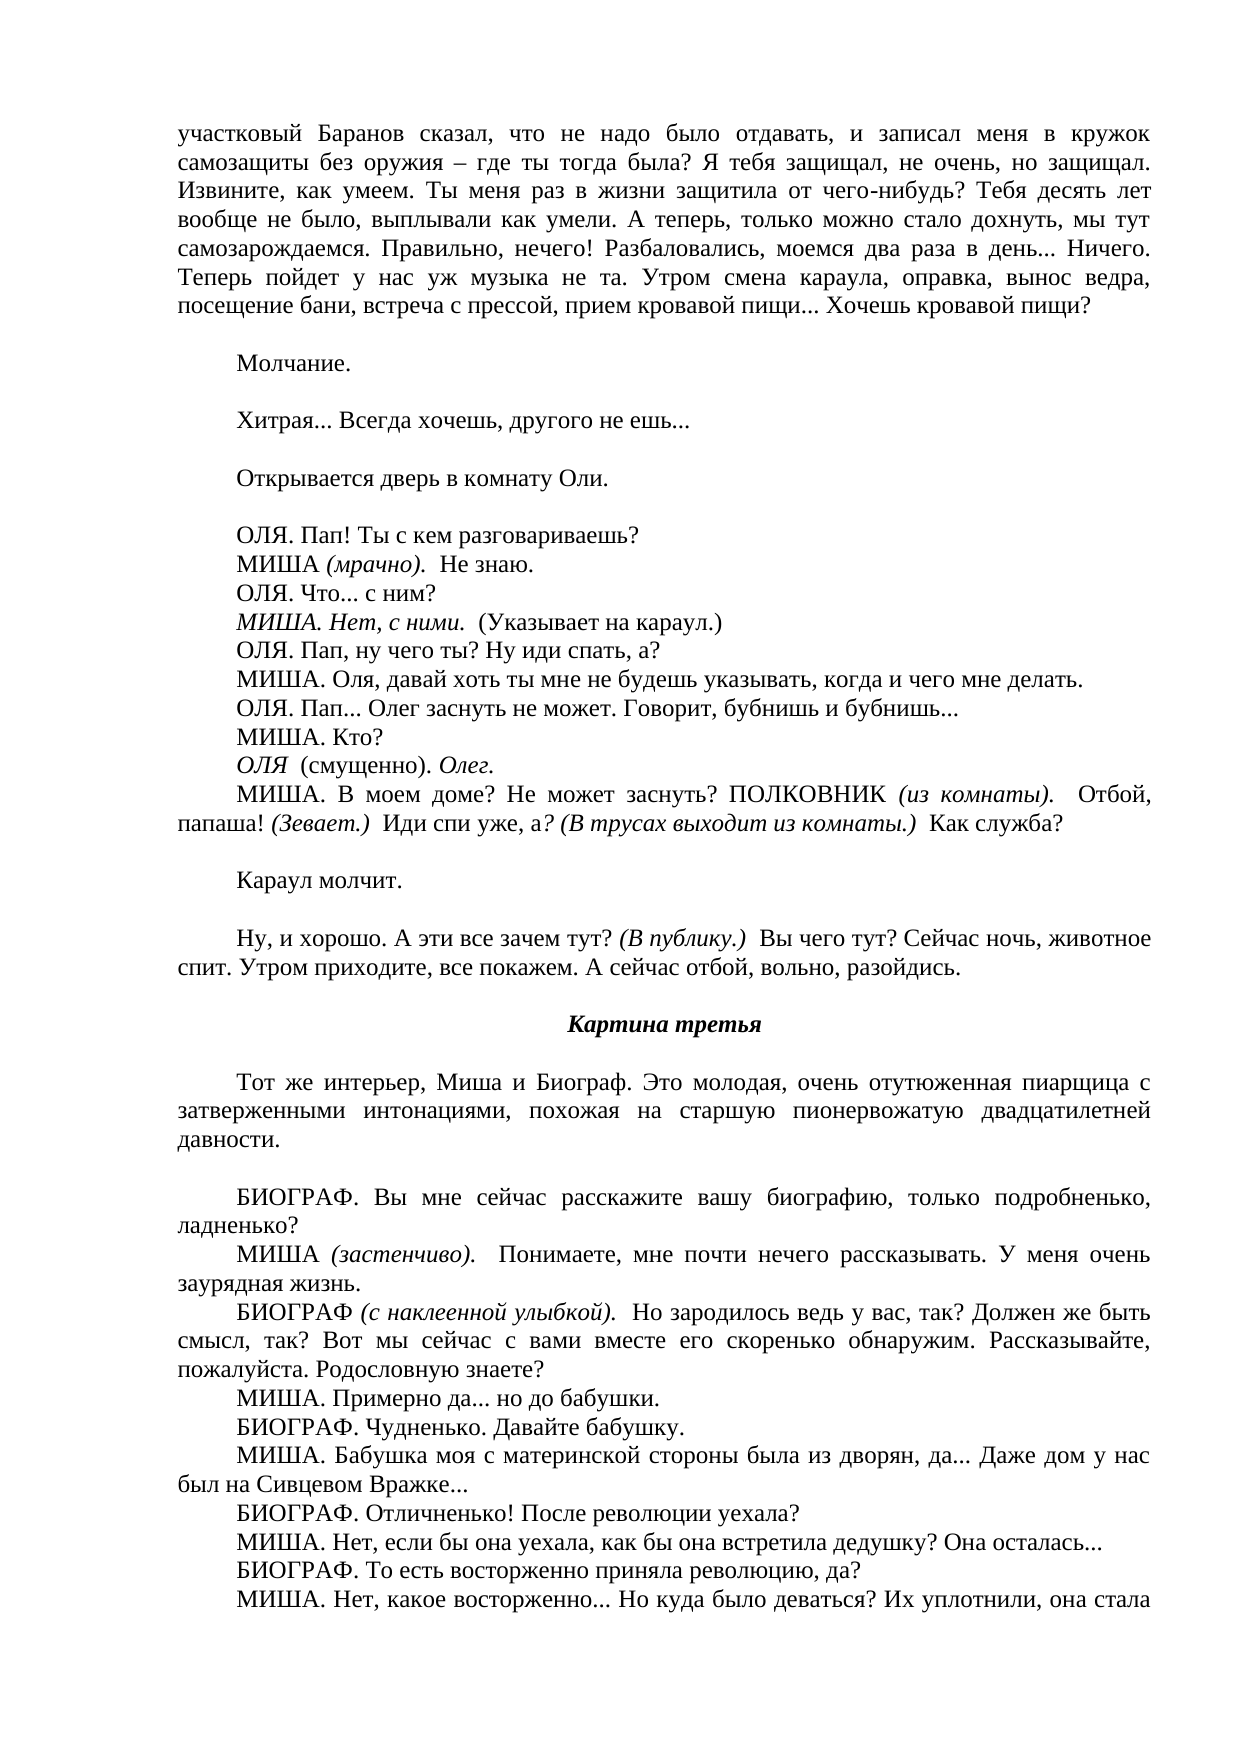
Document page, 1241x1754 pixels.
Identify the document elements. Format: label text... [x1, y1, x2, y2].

text БИОГРАФ (с наклеенной улыбкой). Но зародилось ведь у вас, так? Должен же быть смысл, так? Вот мы сейчас с вами вместе его скоренько обнаружим. Рассказывайте, пожалуйста. Родословную знаете? [177, 1297, 1152, 1383]
text Тот же интерьер, Миша и Биограф. Это молодая, очень отутюженная пиарщица с затверженными интонациями, похожая на старшую пионервожатую двадцатилетней давности. [177, 1067, 1152, 1153]
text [177, 118, 1152, 319]
text БИОГРАФ. Отличненько! После революции уехала? [177, 1498, 1152, 1527]
text МИША (мрачно). Не знаю. [177, 549, 1152, 578]
text МИША. Нет, если бы она уехала, как бы она встретила дедушку? Она осталась... [177, 1527, 1152, 1556]
text МИША. Оля, давай хоть ты мне не будешь указывать, когда и чего мне делать. [177, 664, 1152, 693]
text Ну, и хорошо. А эти все зачем тут? (В публику.) Вы чего тут? Сейчас ночь, животное спит. Утром приходите, все покажем. А сейчас отбой, вольно, разойдись. [177, 923, 1152, 981]
subtitle Картина третья [177, 1009, 1152, 1038]
text МИША. В моем доме? Не может заснуть? ПОЛКОВНИК (из комнаты). Отбой, папаша! (Зевает.) Иди спи уже, а? (В трусах выходит из комнаты.) Как служба? [177, 779, 1152, 837]
text Молчание. [177, 348, 1152, 377]
text ОЛЯ (смущенно). Олег. [177, 751, 1152, 779]
text Открывается дверь в комнату Оли. [177, 463, 1152, 492]
text МИША (застенчиво). Понимаете, мне почти нечего рассказывать. У меня очень заурядная жизнь. [177, 1239, 1152, 1297]
text ОЛЯ. Что... с ним? [177, 578, 1152, 607]
text БИОГРАФ. Чудненько. Давайте бабушку. [177, 1412, 1152, 1441]
text БИОГРАФ. То есть восторженно приняла революцию, да? [177, 1556, 1152, 1584]
text МИША. Кто? [177, 722, 1152, 751]
text ОЛЯ. Пап... Олег заснуть не может. Говорит, бубнишь и бубнишь... [177, 693, 1152, 722]
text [177, 1584, 1152, 1613]
text ОЛЯ. Пап, ну чего ты? Ну иди спать, а? [177, 636, 1152, 664]
text Хитрая... Всегда хочешь, другого не ешь... [177, 406, 1152, 434]
text Караул молчит. [177, 866, 1152, 894]
text МИША. Примерно да... но до бабушки. [177, 1383, 1152, 1412]
text МИША. Нет, с ними. (Указывает на караул.) [177, 607, 1152, 636]
text БИОГРАФ. Вы мне сейчас расскажите вашу биографию, только подробненько, ладненько? [177, 1182, 1152, 1239]
text ОЛЯ. Пап! Ты с кем разговариваешь? [177, 521, 1152, 549]
text МИША. Бабушка моя с материнской стороны была из дворян, да... Даже дом у нас был на Сивцевом Вражке... [177, 1441, 1152, 1498]
